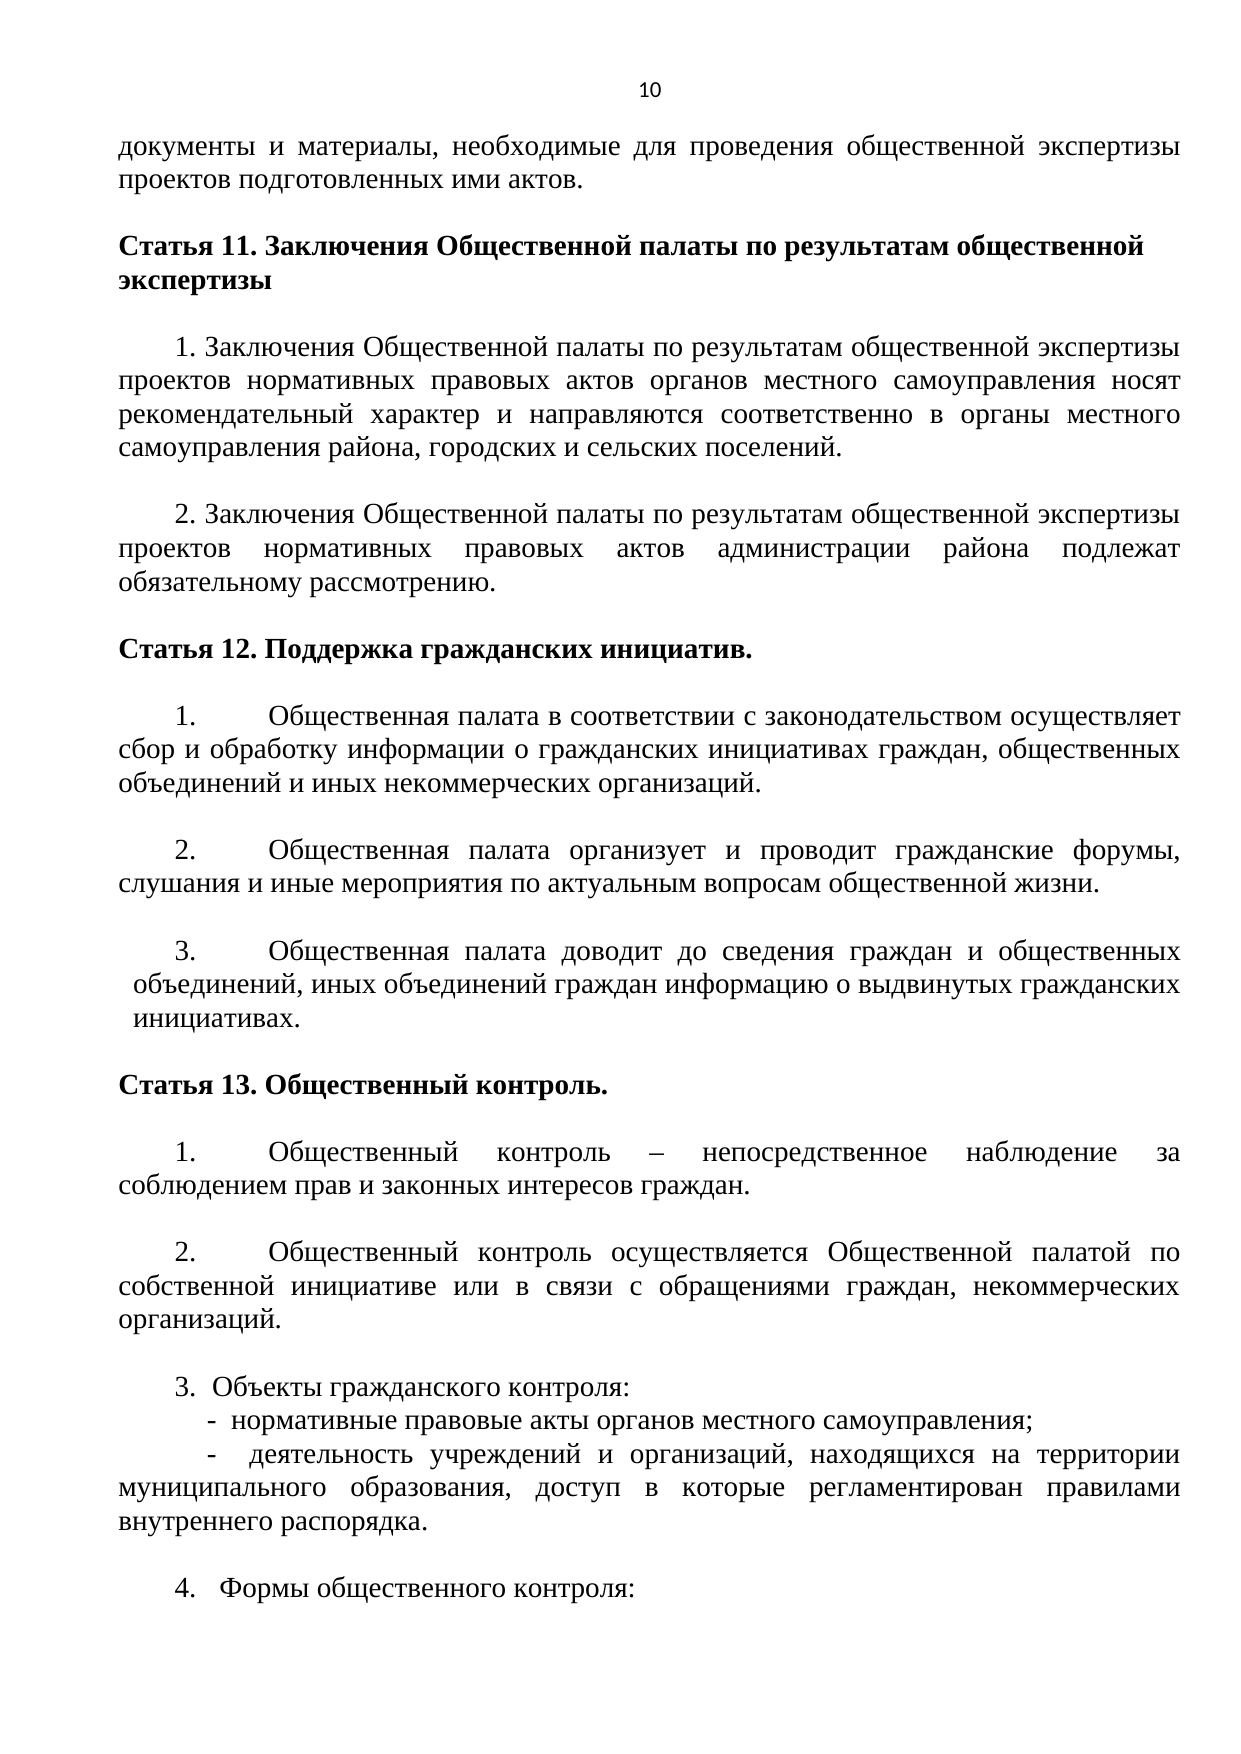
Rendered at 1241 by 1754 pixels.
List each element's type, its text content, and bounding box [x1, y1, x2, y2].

text Статья 12. Поддержка гражданских инициатив. [118, 631, 1181, 664]
list Общественная палата организует и проводит гражданские форумы, слушания и иные мероприятия по актуальным вопросам общественной жизни. [118, 832, 1181, 899]
list Формы общественного контроля: [174, 1570, 1181, 1603]
list Общественная палата доводит до сведения граждан и общественных объединений, иных объединений граждан информацию о выдвинутых гражданских инициативах. [133, 933, 1181, 1033]
text 2. Заключения Общественной палаты по результатам общественной экспертизы проектов нормативных правовых актов администрации района подлежат обязательному рассмотрению. [118, 497, 1181, 597]
text 1. Заключения Общественной палаты по результатам общественной экспертизы проектов нормативных правовых актов органов местного самоуправления носят рекомендательный характер и направляются соответственно в органы местного самоуправления района, городских и сельских поселений. [118, 329, 1181, 463]
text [118, 128, 1181, 195]
text - нормативные правовые акты органов местного самоуправления; [118, 1402, 1181, 1436]
text Статья 13. Общественный контроль. [118, 1067, 1181, 1100]
list Общественный контроль – непосредственное наблюдение за соблюдением прав и законных интересов граждан. [118, 1134, 1181, 1201]
list Общественный контроль осуществляется Общественной палатой по собственной инициативе или в связи с обращениями граждан, некоммерческих организаций. [118, 1234, 1181, 1335]
list Общественная палата в соответствии с законодательством осуществляет сбор и обработку информации о гражданских инициативах граждан, общественных объединений и иных некоммерческих организаций. [118, 698, 1181, 798]
list Объекты гражданского контроля: [174, 1369, 1181, 1402]
text Статья 11. Заключения Общественной палаты по результатам общественной экспертизы [118, 228, 1181, 295]
text - деятельность учреждений и организаций, находящихся на территории муниципального образования, доступ в которые регламентирован правилами внутреннего распорядка. [118, 1436, 1181, 1536]
